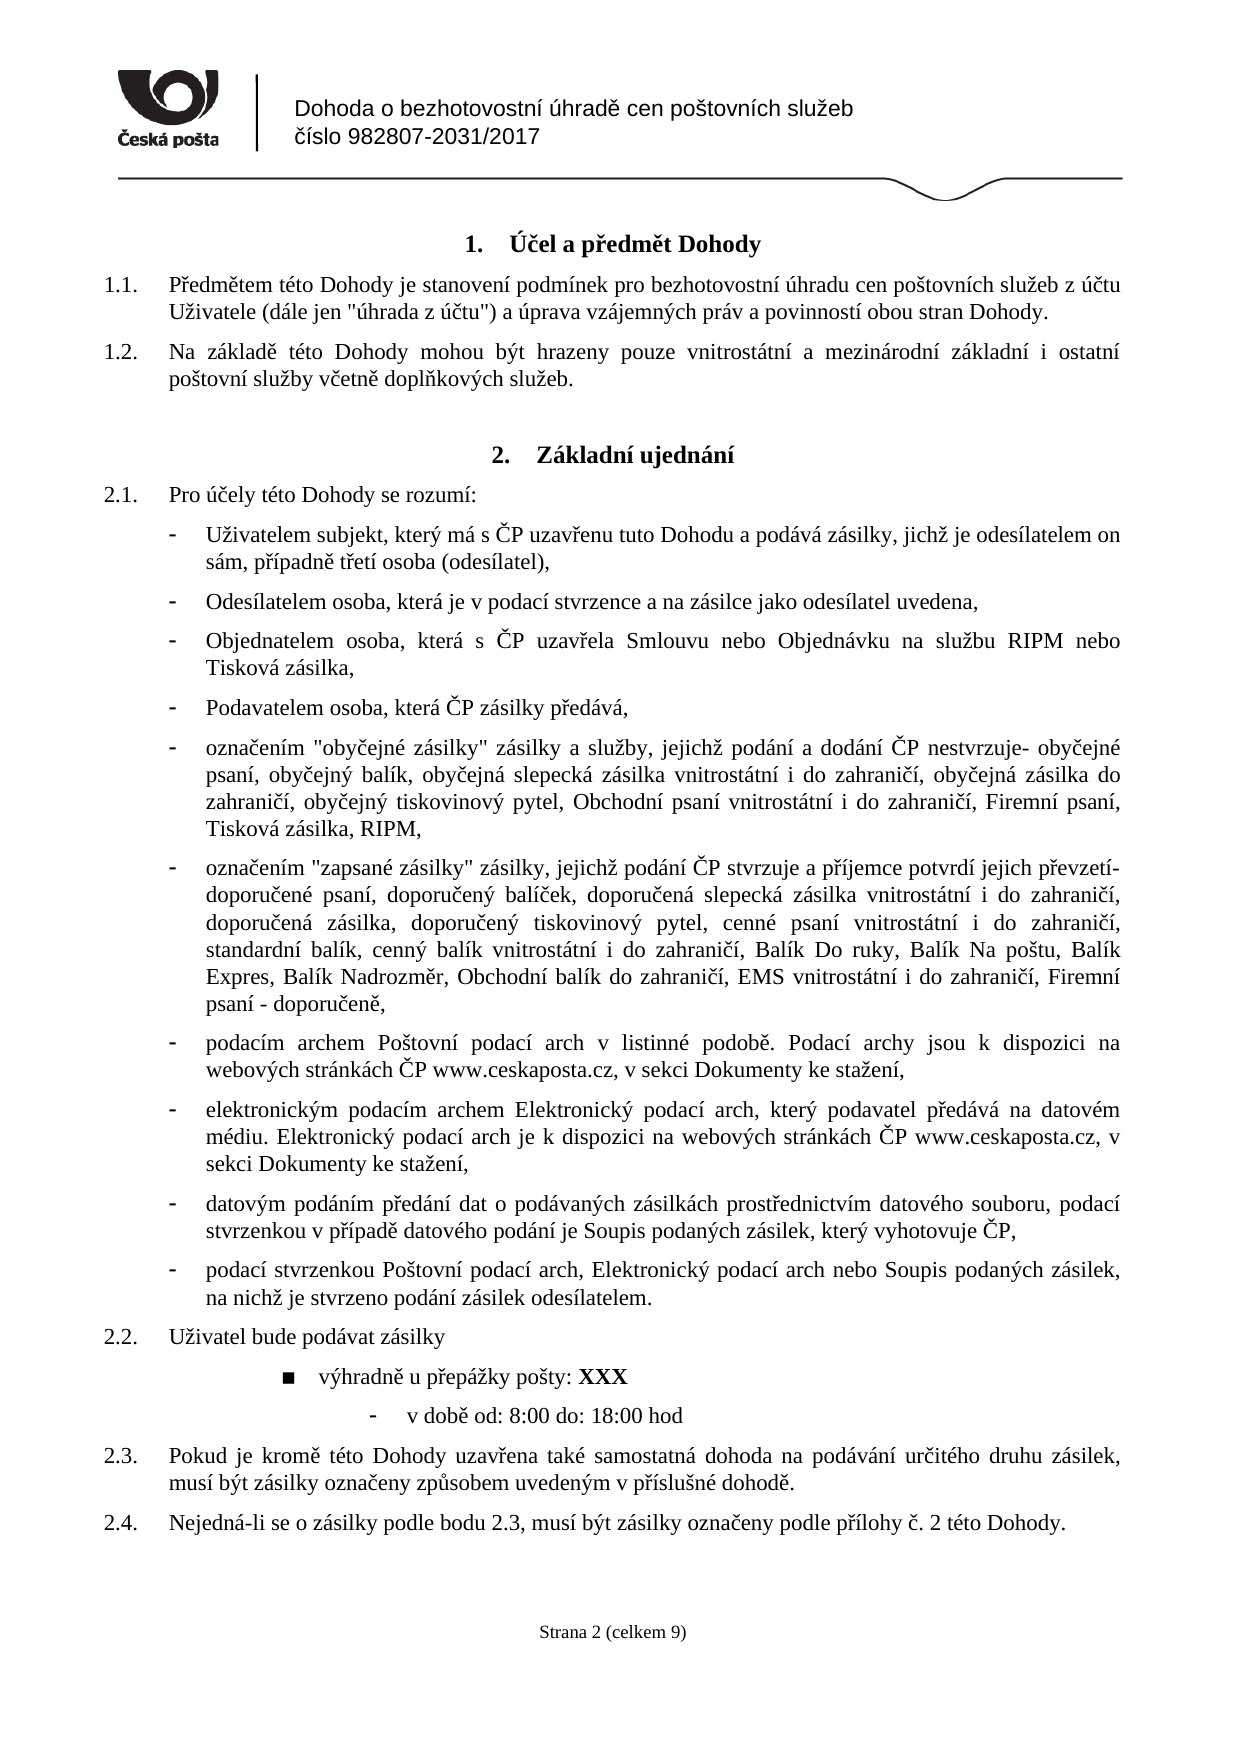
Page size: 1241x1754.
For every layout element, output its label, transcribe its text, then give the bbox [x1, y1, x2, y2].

list v době od: 8:00 do: 18:00 hod [369, 1402, 1122, 1429]
list Předmětem této Dohody je stanovení podmínek pro bezhotovostní úhradu cen poštovních služeb z účtu Uživatele (dále jen "úhrada z účtu") a úprava vzájemných práv a povinností obou stran Dohody. [103, 271, 1122, 325]
list Uživatelem subjekt, který má s ČP uzavřenu tuto Dohodu a podává zásilky, jichž je odesílatelem on sám, případně třetí osoba (odesílatel), [168, 521, 1122, 575]
list Nejedná-li se o zásilky podle bodu 2.3, musí být zásilky označeny podle přílohy č. 2 této Dohody. [103, 1508, 1122, 1535]
list Pro účely této Dohody se rozumí: [103, 481, 1122, 508]
list označením "zapsané zásilky" zásilky, jejichž podání ČP stvrzuje a příjemce potvrdí jejich převzetí- doporučené psaní, doporučený balíček, doporučená slepecká zásilka vnitrostátní i do zahraničí, doporučená zásilka, doporučený tiskovinový pytel, cenné psaní vnitrostátní i do zahraničí, standardní balík, cenný balík vnitrostátní i do zahraničí, Balík Do ruky, Balík Na poštu, Balík Expres, Balík Nadrozměr, Obchodní balík do zahraničí, EMS vnitrostátní i do zahraničí, Firemní psaní - doporučeně, [168, 854, 1122, 1017]
list Odesílatelem osoba, která je v podací stvrzence a na zásilce jako odesílatel uvedena, [168, 587, 1122, 614]
list označením "obyčejné zásilky" zásilky a služby, jejichž podání a dodání ČP nestvrzuje- obyčejné psaní, obyčejný balík, obyčejná slepecká zásilka vnitrostátní i do zahraničí, obyčejná zásilka do zahraničí, obyčejný tiskovinový pytel, Obchodní psaní vnitrostátní i do zahraničí, Firemní psaní, Tisková zásilka, RIPM, [168, 733, 1122, 842]
list Objednatelem osoba, která s ČP uzavřela Smlouvu nebo Objednávku na službu RIPM nebo Tisková zásilka, [168, 627, 1122, 681]
list Uživatel bude podávat zásilky [103, 1323, 1122, 1350]
list elektronickým podacím archem Elektronický podací arch, který podavatel předává na datovém médiu. Elektronický podací arch je k dispozici na webových stránkách ČP www.ceskaposta.cz, v sekci Dokumenty ke stažení, [168, 1096, 1122, 1177]
text Účel a předmět Dohody [103, 231, 1122, 258]
list podacím archem Poštovní podací arch v listinné podobě. Podací archy jsou k dispozici na webových stránkách ČP www.ceskaposta.cz, v sekci Dokumenty ke stažení, [168, 1029, 1122, 1083]
text Základní ujednání [103, 442, 1122, 469]
list Podavatelem osoba, která ČP zásilky předává, [168, 694, 1122, 721]
list podací stvrzenkou Poštovní podací arch, Elektronický podací arch nebo Soupis podaných zásilek, na nichž je stvrzeno podání zásilek odesílatelem. [168, 1256, 1122, 1310]
list Na základě této Dohody mohou být hrazeny pouze vnitrostátní a mezinárodní základní i ostatní poštovní služby včetně doplňkových služeb. [103, 337, 1122, 392]
picture [118, 177, 1123, 201]
list datovým podáním předání dat o podávaných zásilkách prostřednictvím datového souboru, podací stvrzenkou v případě datového podání je Soupis podaných zásilek, který vyhotovuje ČP, [168, 1189, 1122, 1244]
list výhradně u přepážky pošty: XXX [281, 1362, 1122, 1389]
list Pokud je kromě této Dohody uzavřena také samostatná dohoda na podávání určitého druhu zásilek, musí být zásilky označeny způsobem uvedeným v příslušné dohodě. [103, 1442, 1122, 1496]
picture [118, 70, 219, 148]
